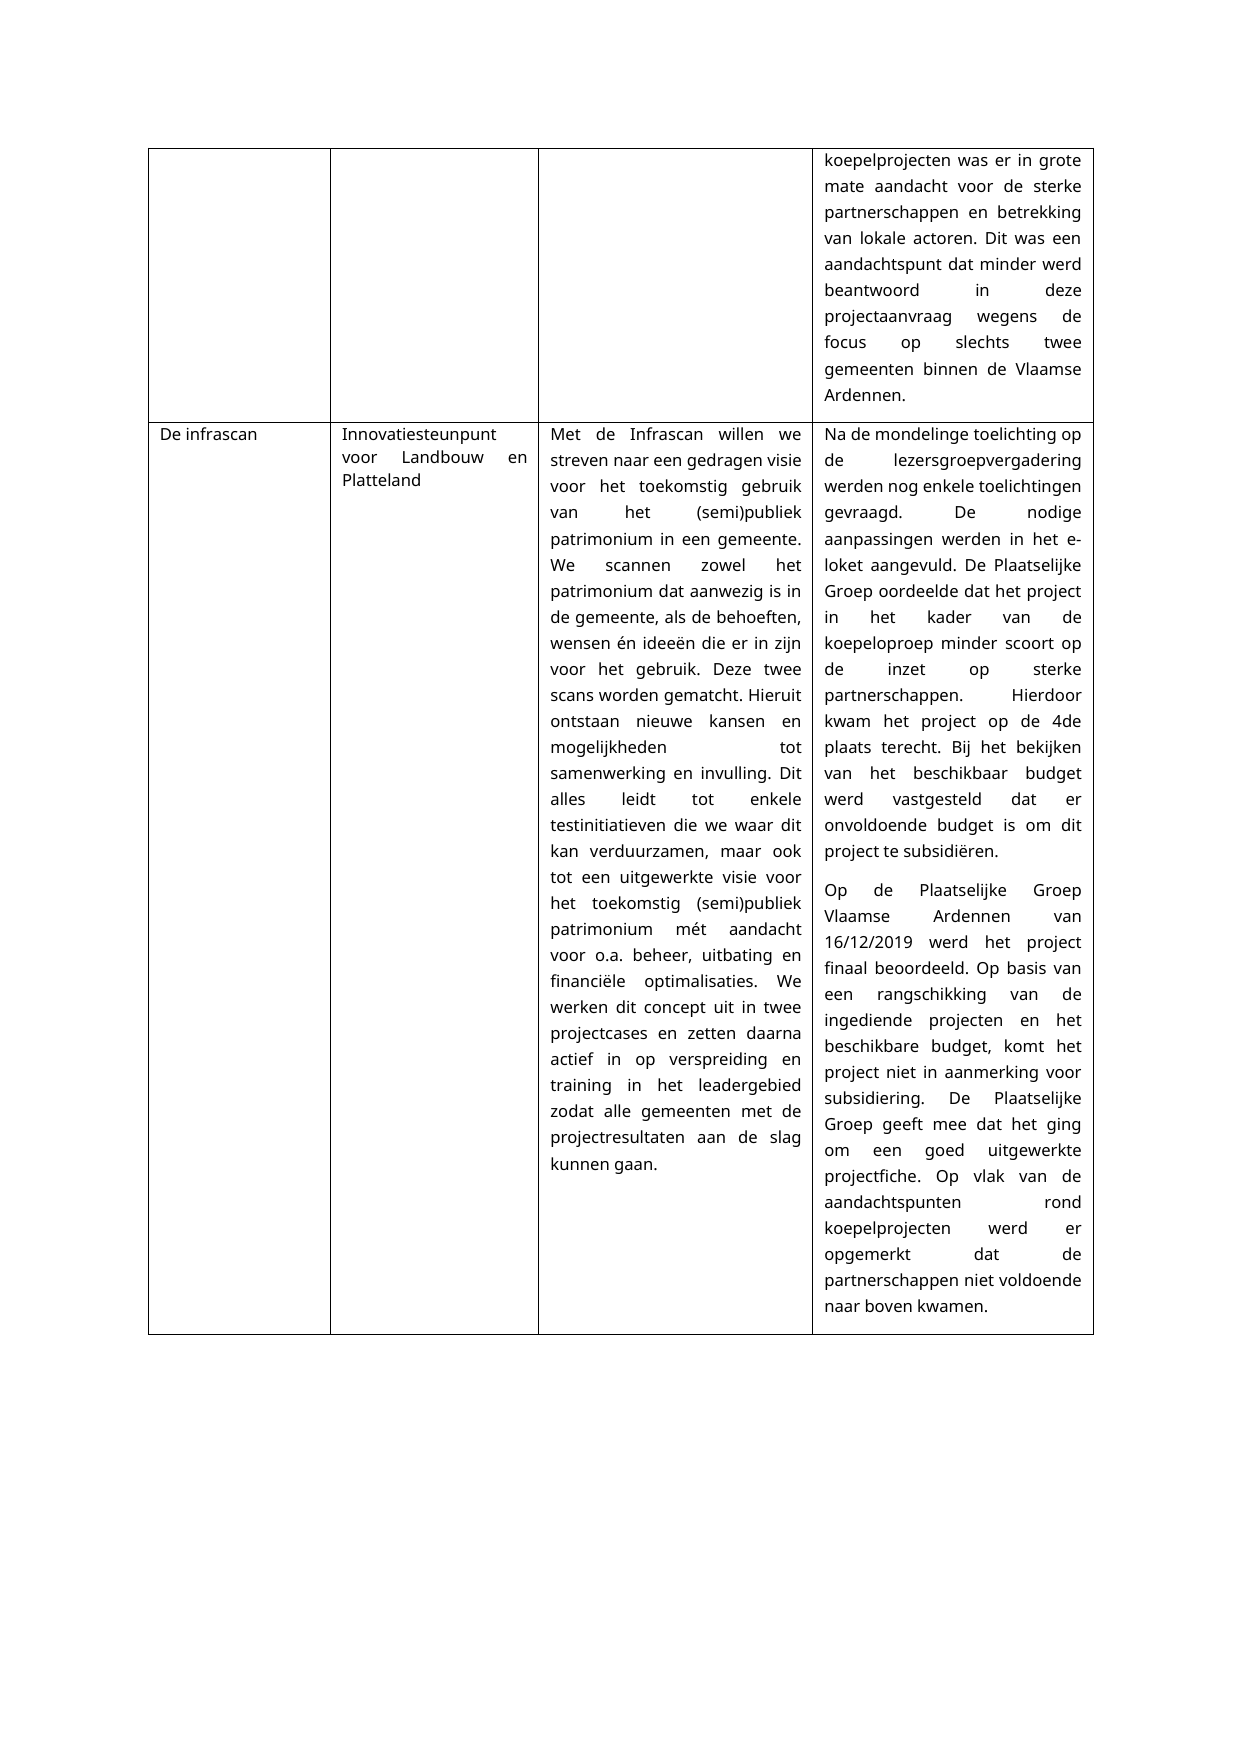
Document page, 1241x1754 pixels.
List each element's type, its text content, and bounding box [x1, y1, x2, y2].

table_cell Na de mondelinge toelichting op de lezersgroepvergadering werden nog enkele toelichtingen gevraagd. De nodige aanpassingen werden in het e-loket aangevuld. De Plaatselijke Groep oordeelde dat het project in het kader van de koepeloproep minder scoort op de inzet op sterke partnerschappen. Hierdoor kwam het project op de 4de plaats terecht. Bij het bekijken van het beschikbaar budget werd vastgesteld dat er onvoldoende budget is om dit project te subsidiëren. Op de Plaatselijke Groep Vlaamse Ardennen van 16/12/2019 werd het project finaal beoordeeld. Op basis van een rangschikking van de ingediende projecten en het beschikbare budget, komt het project niet in aanmerking voor subsidiering. De Plaatselijke Groep geeft mee dat het ging om een goed uitgewerkte projectfiche. Op vlak van de aandachtspunten rond koepelprojecten werd er opgemerkt dat de partnerschappen niet voldoende naar boven kwamen. [813, 423, 1093, 1333]
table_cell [539, 149, 812, 422]
table_cell Innovatiesteunpunt voor Landbouw en Platteland [331, 423, 538, 1333]
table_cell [813, 149, 1093, 422]
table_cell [149, 149, 330, 422]
table_cell De infrascan [149, 423, 330, 1333]
table_cell Met de Infrascan willen we streven naar een gedragen visie voor het toekomstig gebruik van het (semi)publiek patrimonium in een gemeente. We scannen zowel het patrimonium dat aanwezig is in de gemeente, als de behoeften, wensen én ideeën die er in zijn voor het gebruik. Deze twee scans worden gematcht. Hieruit ontstaan nieuwe kansen en mogelijkheden tot samenwerking en invulling. Dit alles leidt tot enkele testinitiatieven die we waar dit kan verduurzamen, maar ook tot een uitgewerkte visie voor het toekomstig (semi)publiek patrimonium mét aandacht voor o.a. beheer, uitbating en financiële optimalisaties. We werken dit concept uit in twee projectcases en zetten daarna actief in op verspreiding en training in het leadergebied zodat alle gemeenten met de projectresultaten aan de slag kunnen gaan. [539, 423, 812, 1333]
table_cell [331, 149, 538, 422]
